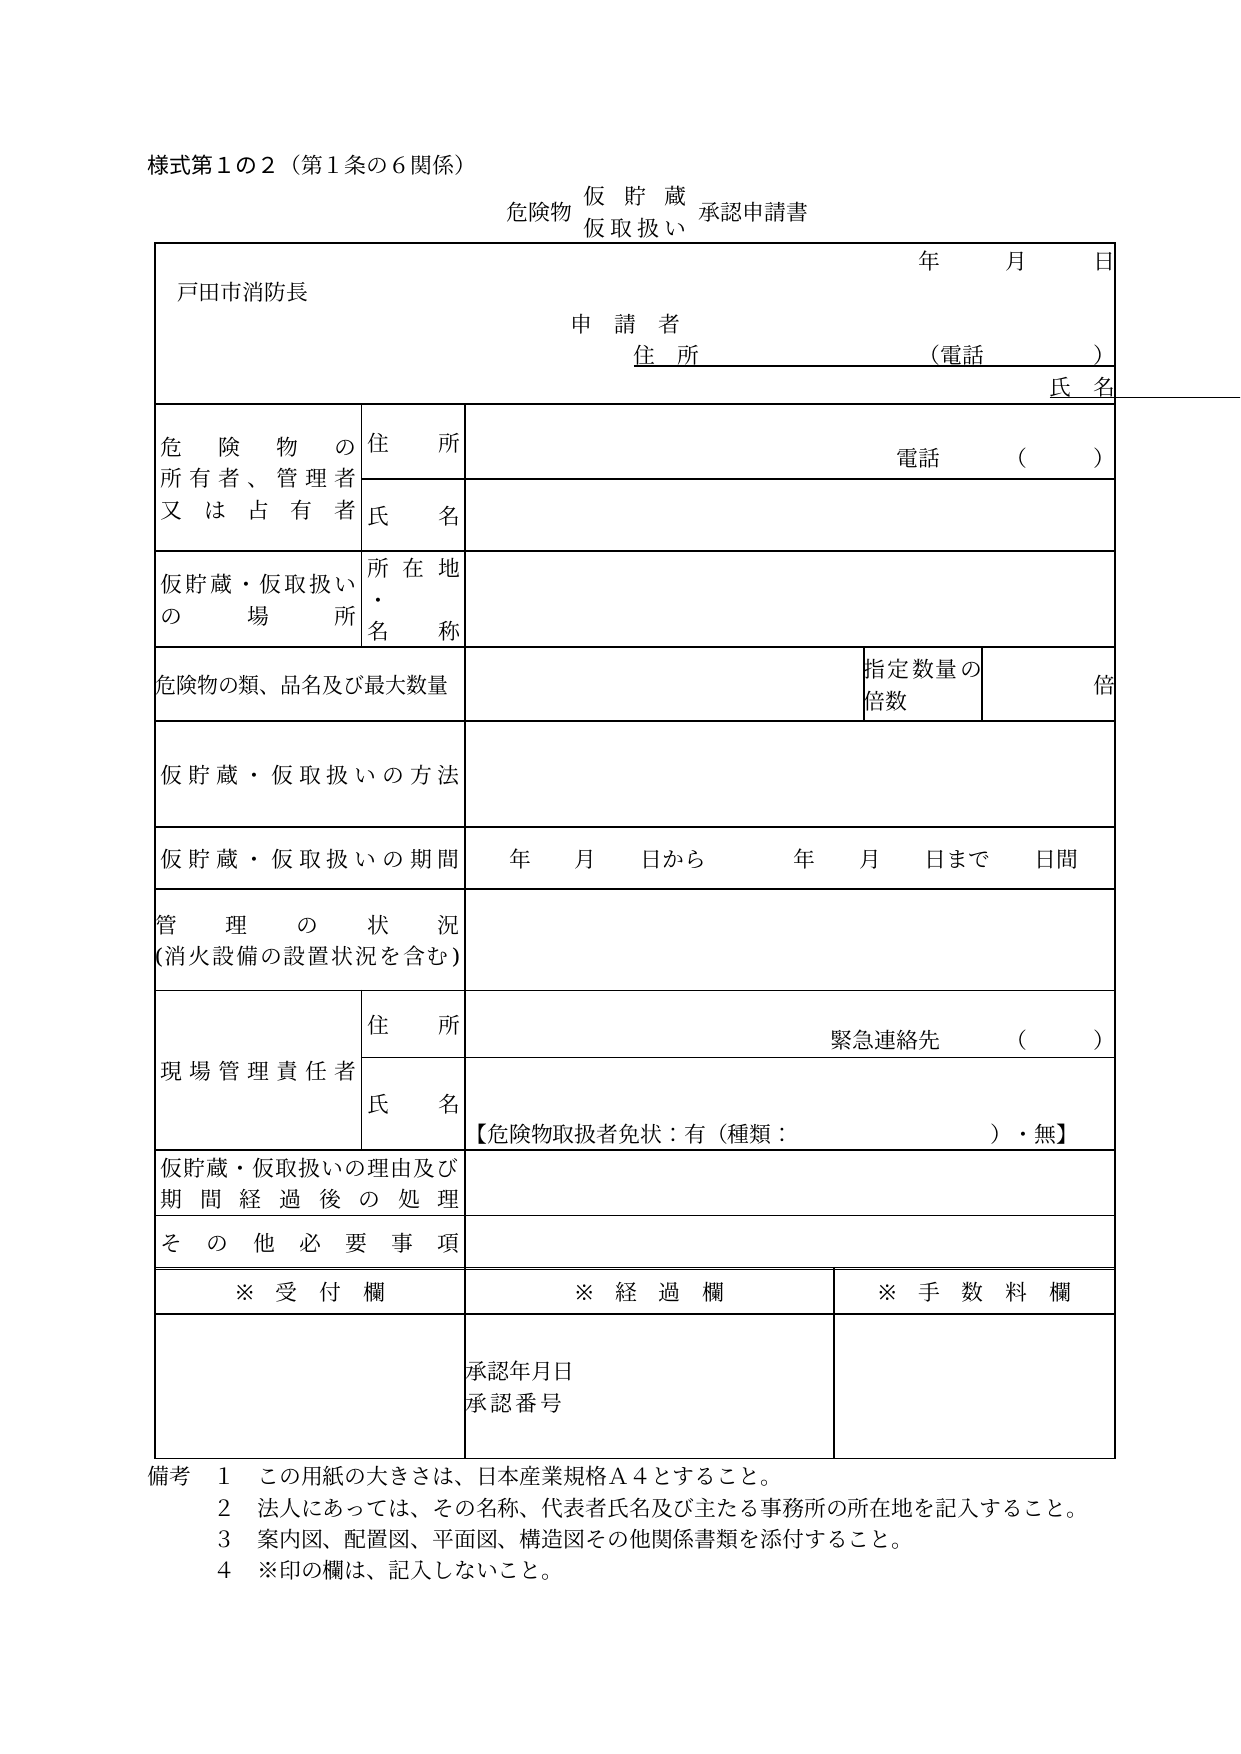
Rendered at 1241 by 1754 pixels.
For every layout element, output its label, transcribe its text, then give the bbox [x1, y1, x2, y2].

table_cell [156, 1315, 464, 1458]
table_cell [466, 722, 1114, 826]
table_cell ※ 受 付 欄 [156, 1270, 464, 1313]
table_cell [466, 890, 1114, 989]
table_cell 現場管理責任者 [156, 991, 361, 1149]
table_cell 年 月 日から 年 月 日まで 日間 [466, 828, 1114, 888]
table_cell [466, 1216, 1114, 1267]
table_cell 仮貯蔵・仮取扱いの理由及び期間経過後の処理 [156, 1151, 464, 1214]
table_cell 指定数量の倍数 [865, 648, 981, 720]
table_cell 年 月 日 戸田市消防長 申 請 者 住 所 （電話 ） 氏 名 [156, 244, 1114, 403]
table_cell [466, 480, 1114, 550]
table_cell 氏名 [362, 480, 464, 550]
table_cell [466, 552, 1114, 646]
table_cell 危険物の類、品名及び最大数量 [156, 648, 464, 720]
table_cell 仮貯蔵・仮取扱いの場所 [156, 552, 361, 646]
text ２ 法人にあっては、その名称、代表者氏名及び主たる事務所の所在地を記入すること。 [148, 1491, 1122, 1522]
table_cell 住所 [362, 405, 464, 478]
table_cell 管理の状況 (消火設備の設置状況を含む) [156, 890, 464, 989]
table_cell 氏名 [362, 1058, 464, 1149]
table_header 仮貯蔵 仮取扱い [583, 179, 686, 242]
text ４ ※印の欄は、記入しないこと。 [148, 1554, 1123, 1585]
text ３ 案内図、配置図、平面図、構造図その他関係書類を添付すること。 [213, 1522, 1122, 1554]
table_cell 仮貯蔵・仮取扱いの期間 [156, 828, 464, 888]
text 備考 １ この用紙の大きさは、日本産業規格Ａ４とすること。 [148, 1459, 1122, 1491]
table_cell 電話 （ ） [466, 405, 1114, 478]
table_cell [466, 1151, 1114, 1214]
table_cell 危険物の 所有者、管理者 又は占有者 [156, 405, 361, 550]
table_cell その他必要事項 [156, 1216, 464, 1267]
table_cell 所在地 ・ 名称 [362, 552, 464, 646]
table_cell ※ 経 過 欄 [466, 1270, 833, 1313]
table_cell 緊急連絡先 （ ） [466, 991, 1114, 1056]
text 様式第１の２（第１条の６関係） [148, 148, 1122, 179]
table_cell 倍 [983, 648, 1114, 720]
table_cell [466, 648, 863, 720]
table_cell ※ 手 数 料 欄 [835, 1270, 1114, 1313]
table_cell 住所 [362, 991, 464, 1056]
table_header 承認申請書 [686, 179, 1037, 242]
table_cell [835, 1315, 1114, 1458]
table_header 危険物 [210, 179, 583, 242]
table_cell 承認年月日 承認番号 [466, 1315, 833, 1458]
table_cell 【危険物取扱者免状：有（種類： ）・無】 [466, 1058, 1114, 1149]
table_cell 仮貯蔵・仮取扱いの方法 [156, 722, 464, 826]
